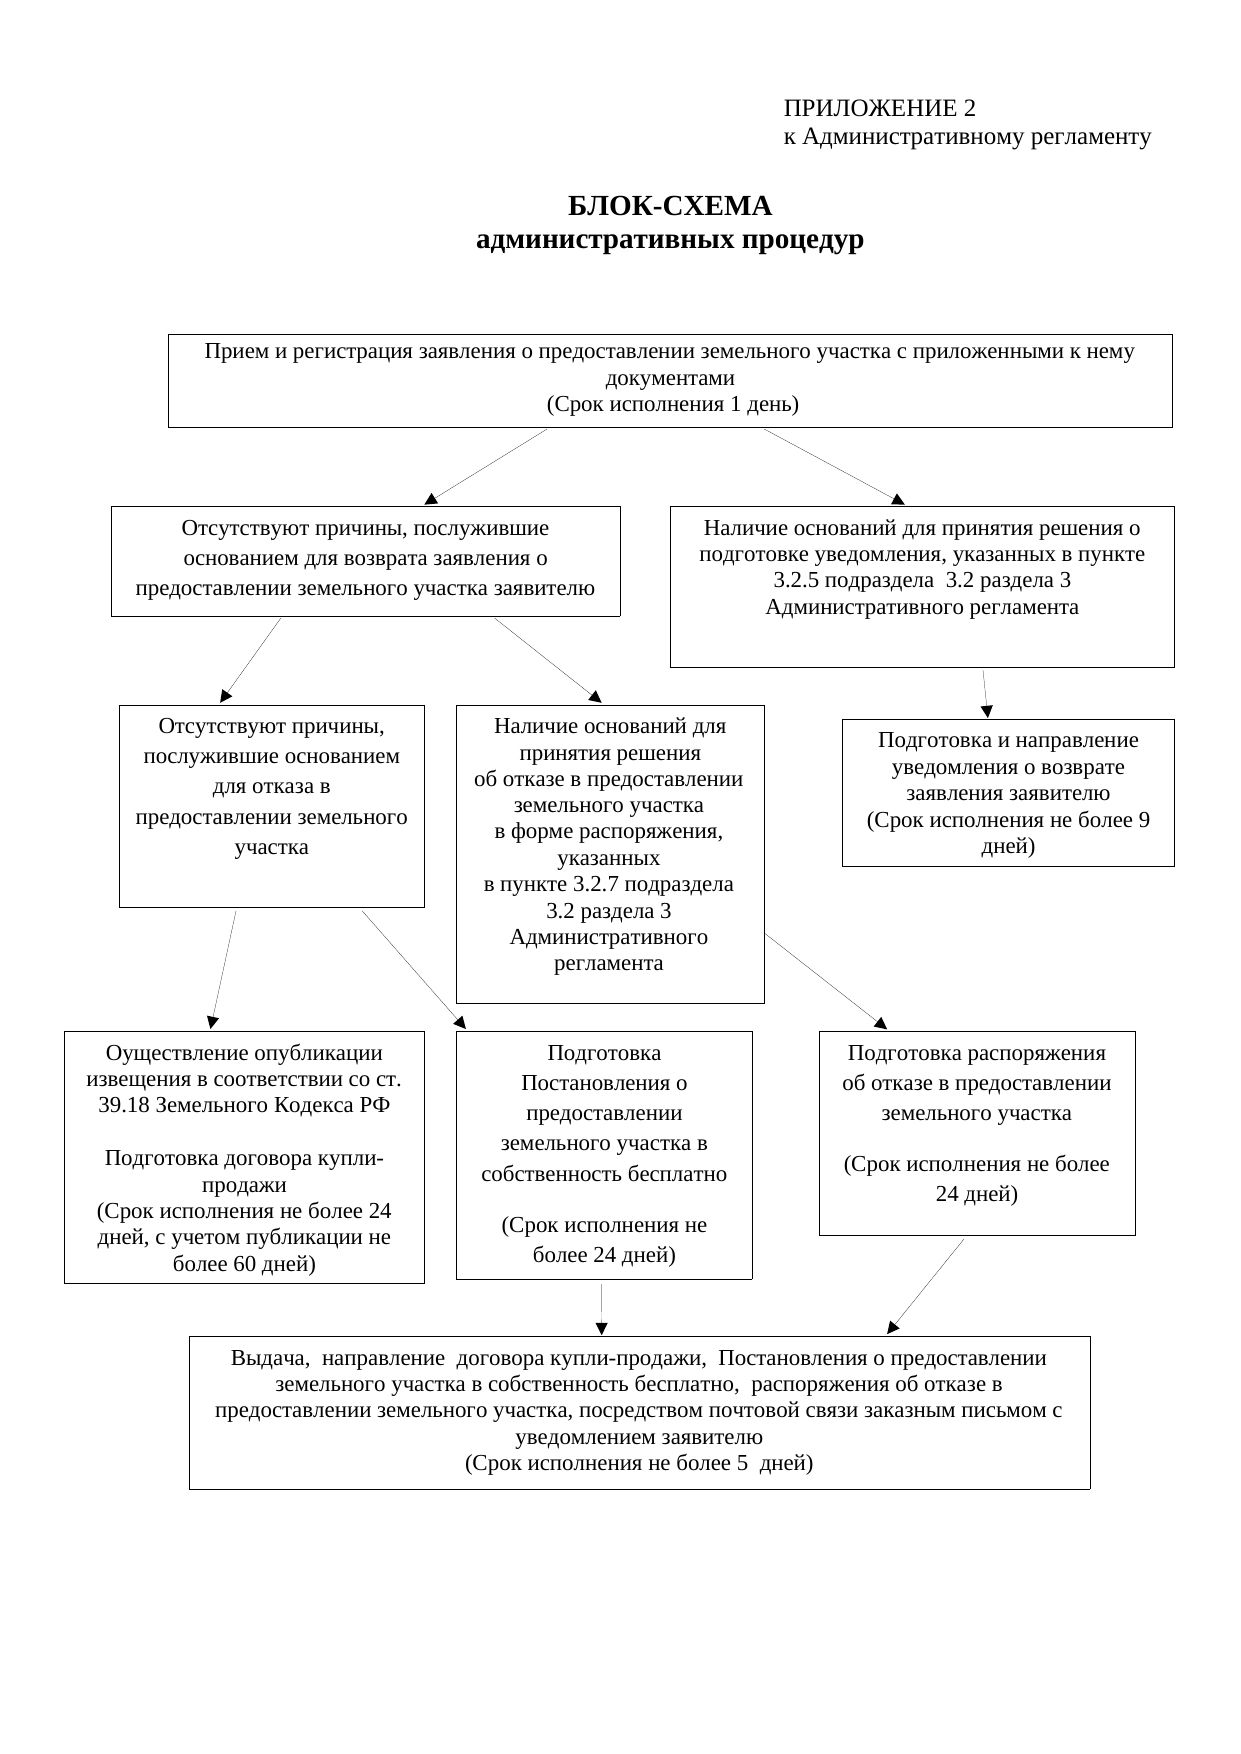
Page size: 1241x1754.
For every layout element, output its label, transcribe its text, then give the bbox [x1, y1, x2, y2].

text Прием и регистрация заявления о предоставлении земельного участка с приложенными к нему документами [169, 335, 1172, 387]
text административных процедур [177, 221, 1163, 255]
text ПРИЛОЖЕНИЕ 2 [177, 93, 1163, 121]
text (Срок исполнения 1 день) [169, 387, 1172, 427]
text к Административному регламенту [177, 121, 1163, 150]
text БЛОК-СХЕМА [177, 188, 1163, 221]
